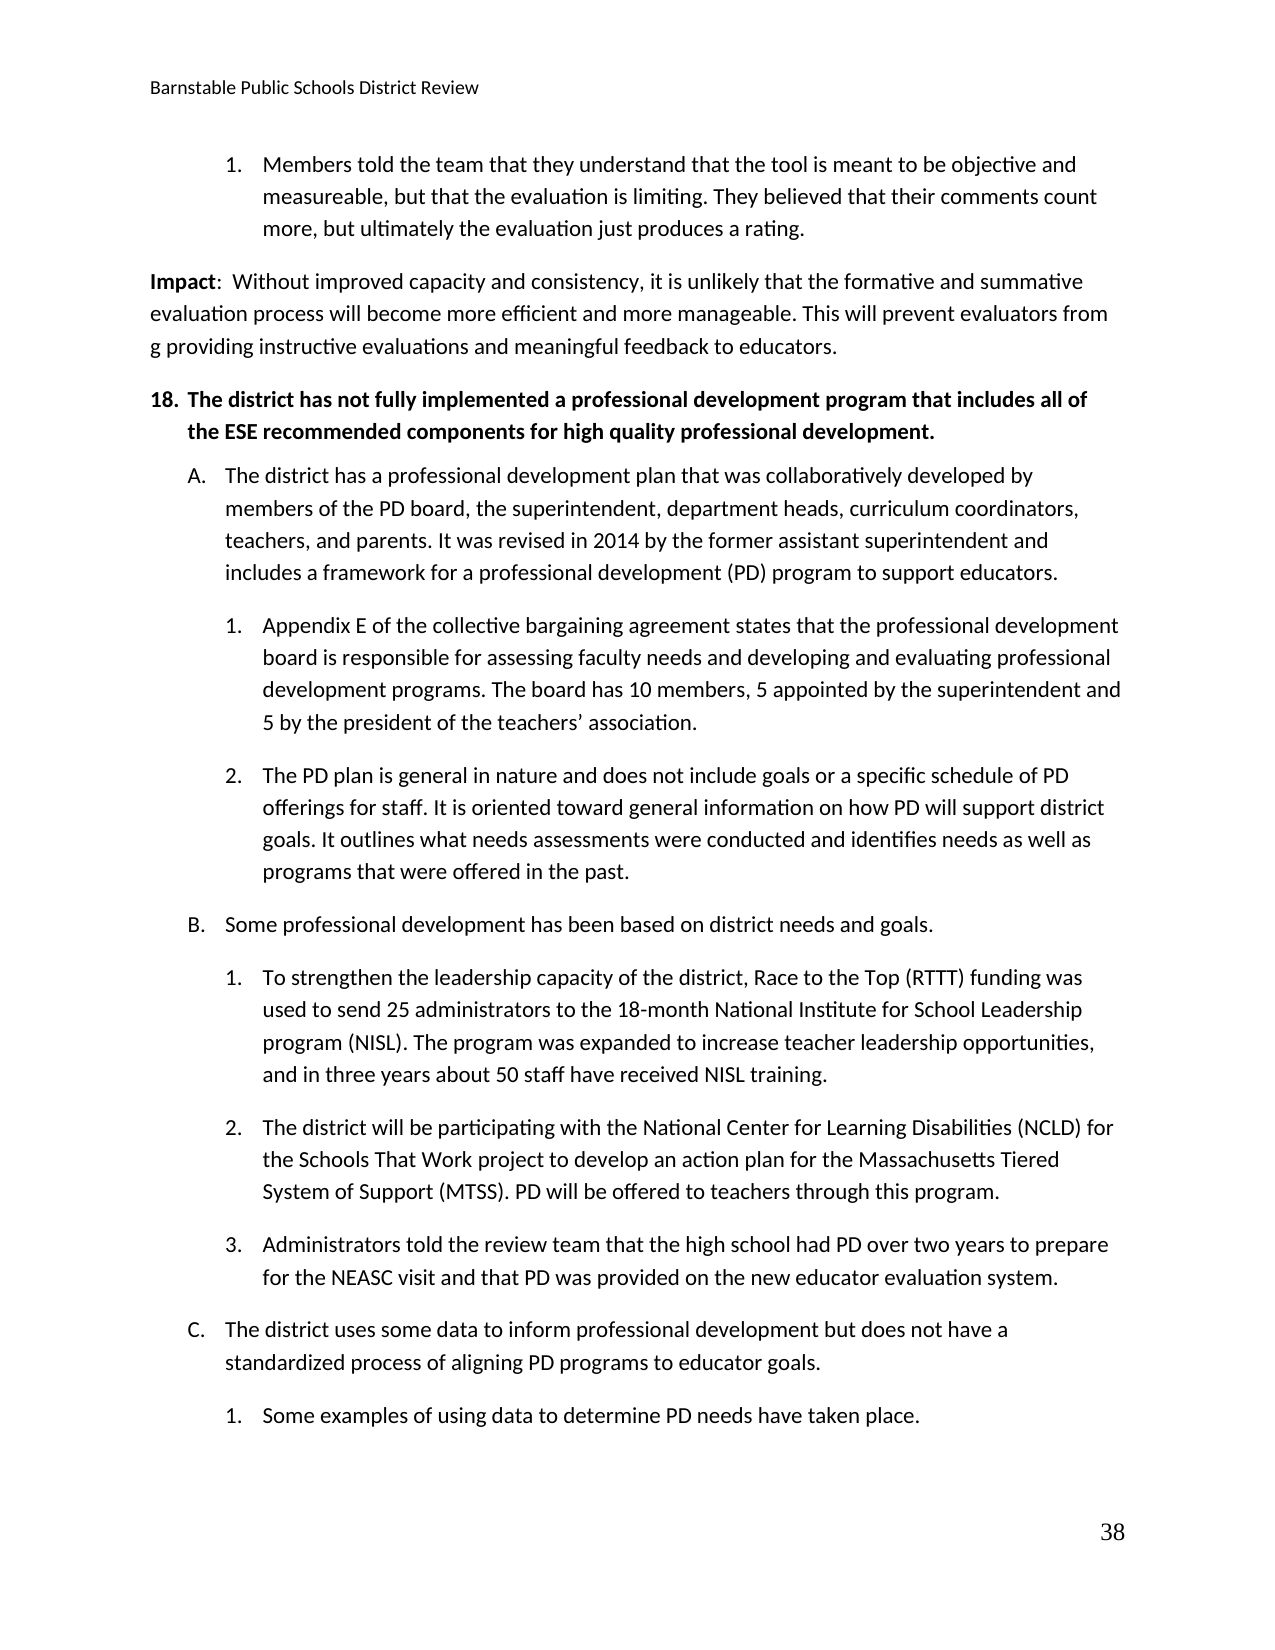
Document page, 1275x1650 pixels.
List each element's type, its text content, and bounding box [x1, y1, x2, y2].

text 1. Some examples of using data to determine PD needs have taken place. [150, 1401, 1125, 1429]
text 3. Administrators told the review team that the high school had PD over two years to prepare for the NEASC visit and that PD was provided on the new educator evaluation system. [225, 1230, 1125, 1291]
text 2. The district will be participating with the National Center for Learning Disabilities (NCLD) for the Schools That Work project to develop an action plan for the Massachusetts Tiered System of Support (MTSS). PD will be offered to teachers through this program. [225, 1113, 1125, 1205]
text B. Some professional development has been based on district needs and goals. [150, 910, 1125, 938]
text A. The district has a professional development plan that was collaboratively developed by members of the PD board, the superintendent, department heads, curriculum coordinators, teachers, and parents. It was revised in 2014 by the former assistant superintendent and includes a framework for a professional development (PD) program to support educators. [150, 462, 1125, 586]
text 18. The district has not fully implemented a professional development program that includes all of the ESE recommended components for high quality professional development. [150, 385, 1125, 445]
text C. The district uses some data to inform professional development but does not have a standardized process of aligning PD programs to educator goals. [150, 1316, 1125, 1376]
text 1. To strengthen the leadership capacity of the district, Race to the Top (RTTT) funding was used to send 25 administrators to the 18-month National Institute for School Leadership program (NISL). The program was expanded to increase teacher leadership opportunities, and in three years about 50 staff have received NISL training. [150, 963, 1125, 1088]
text 1. Members told the team that they understand that the tool is meant to be objective and measureable, but that the evaluation is limiting. They believed that their comments count more, but ultimately the evaluation just produces a rating. [150, 150, 1125, 242]
text Impact: Without improved capacity and consistency, it is unlikely that the formative and summative evaluation process will become more efficient and more manageable. This will prevent evaluators from g providing instructive evaluations and meaningful feedback to educators. [150, 267, 1125, 360]
text 1. Appendix E of the collective bargaining agreement states that the professional development board is responsible for assessing faculty needs and developing and evaluating professional development programs. The board has 10 members, 5 appointed by the superintendent and 5 by the president of the teachers’ association. [225, 611, 1125, 736]
text 2. The PD plan is general in nature and does not include goals or a specific schedule of PD offerings for staff. It is oriented toward general information on how PD will support district goals. It outlines what needs assessments were conducted and identifies needs as well as programs that were offered in the past. [225, 761, 1125, 885]
